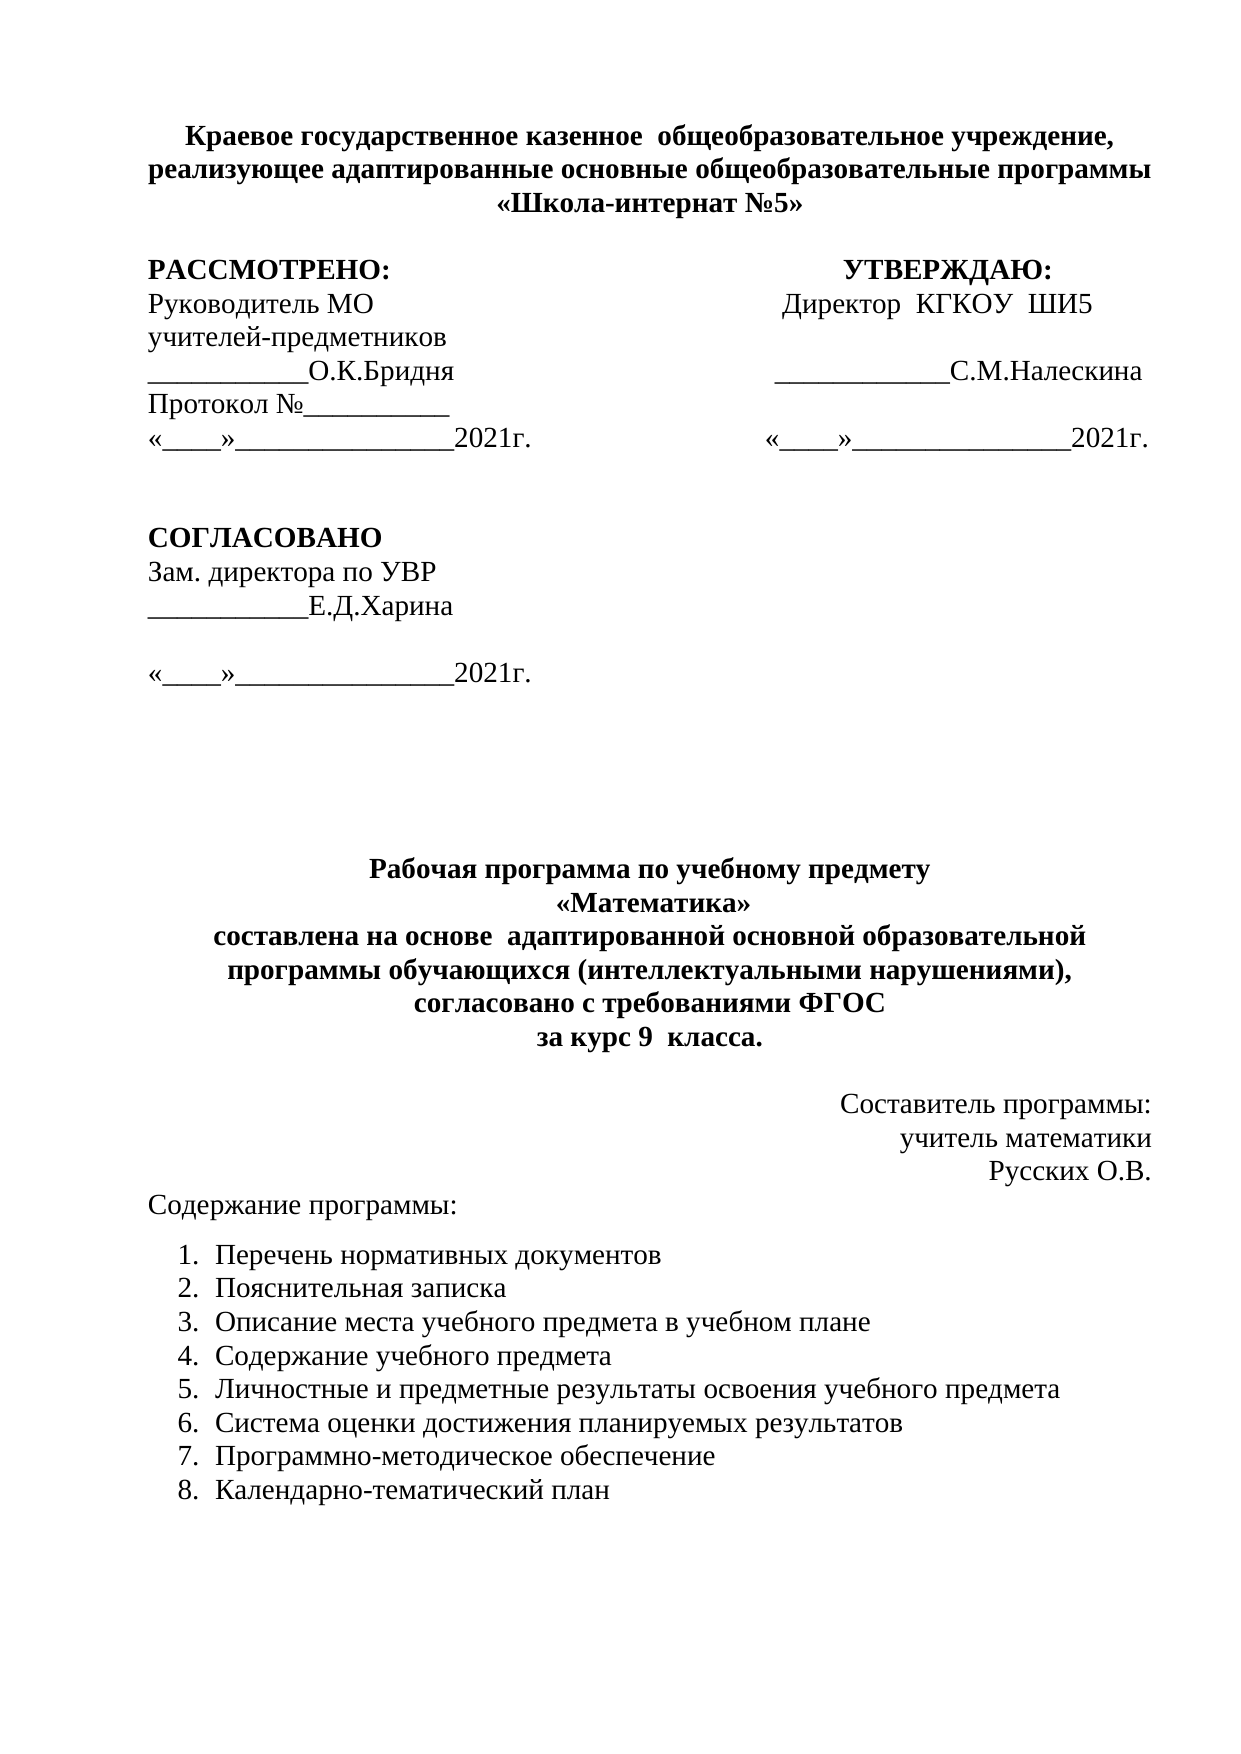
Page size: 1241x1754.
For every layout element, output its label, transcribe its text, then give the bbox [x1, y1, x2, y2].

list Программно-методическое обеспечение [177, 1438, 1152, 1472]
text ___________О.К.Бридня ____________С.М.Налескина [148, 353, 1152, 386]
text «____»_______________2021г. [148, 655, 1152, 688]
text Составитель программы: [148, 1086, 1152, 1120]
list Календарно-тематический план [177, 1472, 1152, 1505]
text Содержание программы: [148, 1187, 1152, 1220]
text учитель математики [148, 1120, 1152, 1153]
text Протокол №__________ «____»_______________2021г. «____»_______________2021г. [148, 386, 1152, 453]
text Русских О.В. [148, 1153, 1152, 1187]
list Личностные и предметные результаты освоения учебного предмета [177, 1371, 1152, 1405]
list Содержание учебного предмета [177, 1338, 1152, 1371]
list Система оценки достижения планируемых результатов [177, 1405, 1152, 1438]
text Краевое государственное казенное общеобразовательное учреждение, [148, 118, 1152, 152]
text учителей-предметников [148, 319, 1152, 353]
list Пояснительная записка [177, 1271, 1152, 1304]
text «Математика» [148, 885, 1152, 918]
text за курс 9 класса. [148, 1019, 1152, 1053]
text РАССМОТРЕНО: УТВЕРЖДАЮ: [148, 252, 1152, 286]
text Руководитель МО Директор КГКОУ ШИ5 [148, 286, 1152, 319]
text Рабочая программа по учебному предмету [148, 851, 1152, 885]
text составлена на основе адаптированной основной образовательной программы обучающихся (интеллектуальными нарушениями), [148, 918, 1152, 986]
text СОГЛАСОВАНО [148, 521, 1152, 554]
list Перечень нормативных документов [177, 1237, 1152, 1271]
text согласовано с требованиями ФГОС [148, 986, 1152, 1019]
text ___________Е.Д.Харина [148, 588, 1152, 621]
text реализующее адаптированные основные общеобразовательные программы «Школа-интернат №5» [148, 152, 1152, 219]
text Зам. директора по УВР [148, 554, 1152, 588]
list Описание места учебного предмета в учебном плане [177, 1304, 1152, 1338]
